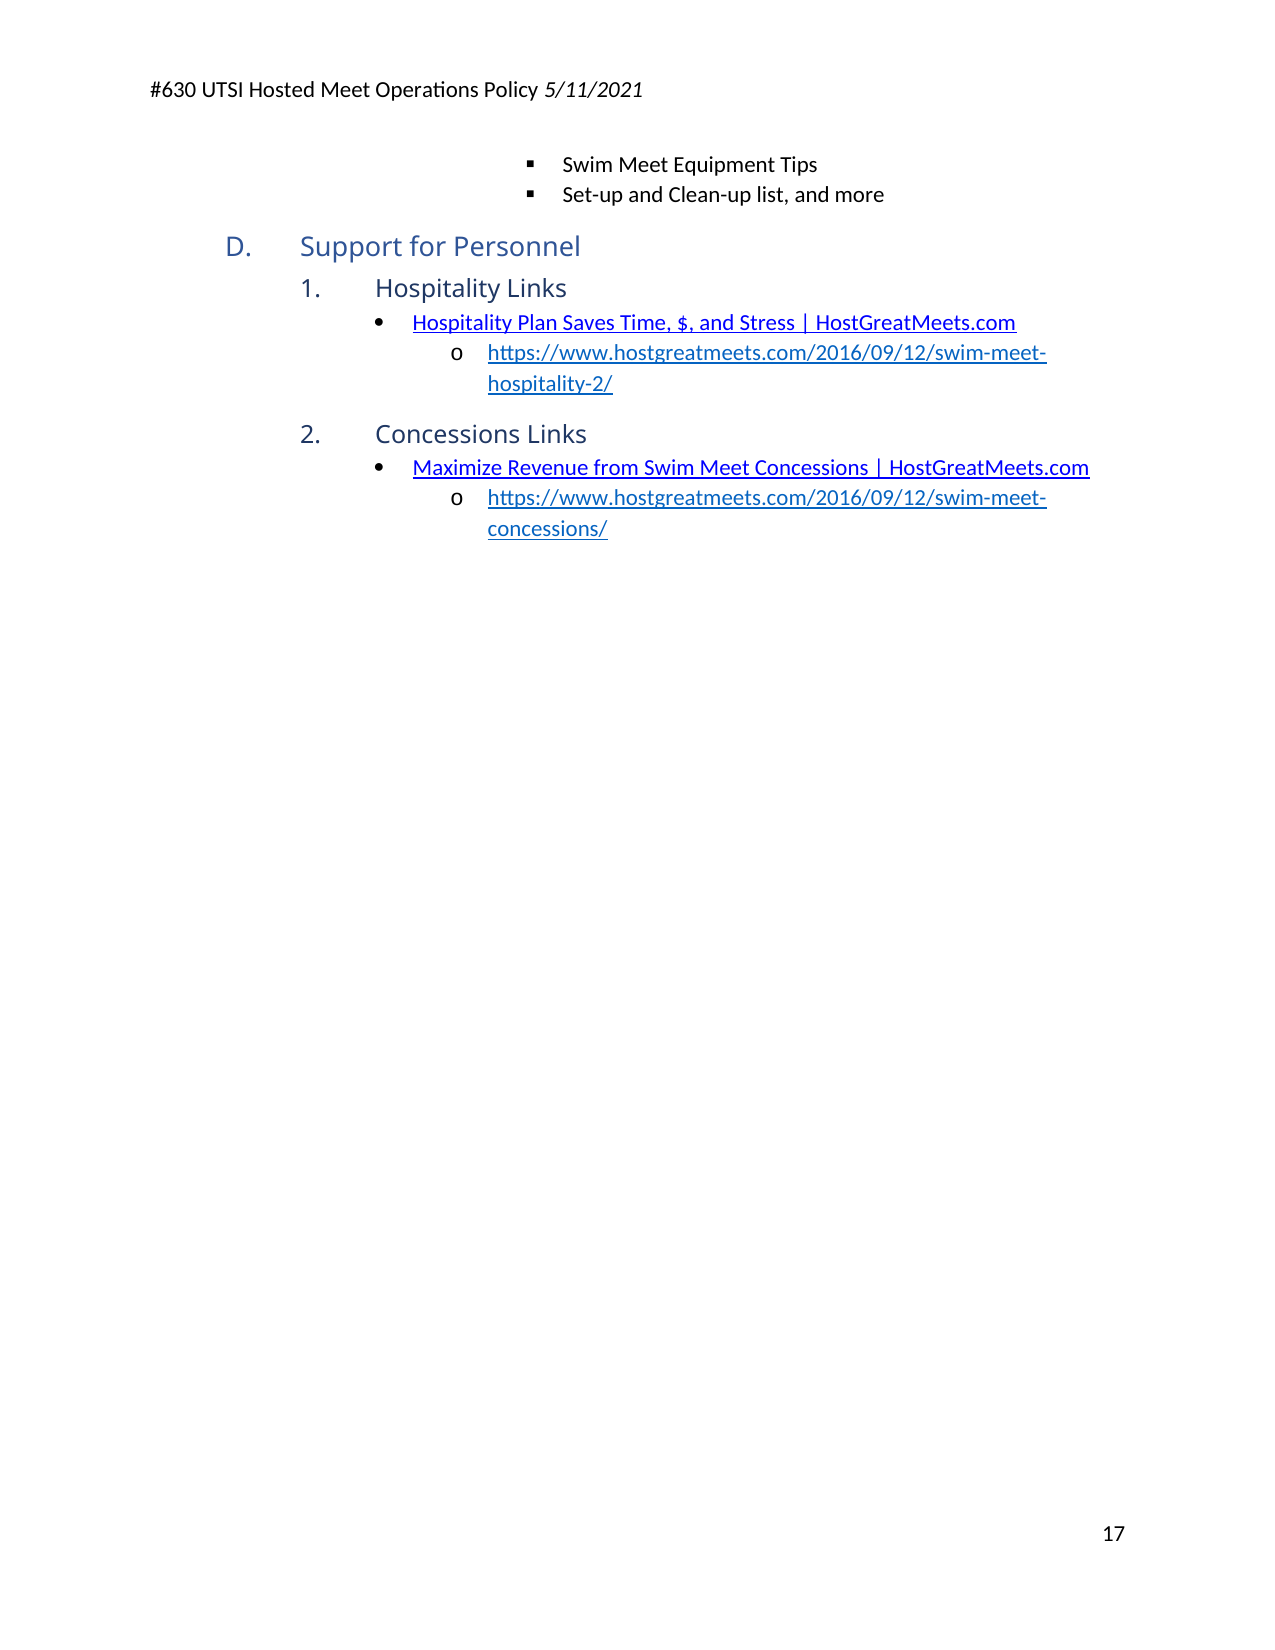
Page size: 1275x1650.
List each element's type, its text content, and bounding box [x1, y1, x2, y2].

list https://www.hostgreatmeets.com/2016/09/12/swim-meet-hospitality-2/ [450, 338, 1125, 397]
list https://www.hostgreatmeets.com/2016/09/12/swim-meet-concessions/ [450, 483, 1125, 543]
list Hospitality Plan Saves Time, $, and Stress | HostGreatMeets.com [375, 308, 1125, 336]
list Set-up and Clean-up list, and more [525, 180, 1125, 208]
list Maximize Revenue from Swim Meet Concessions | HostGreatMeets.com [375, 453, 1125, 481]
list Swim Meet Equipment Tips [525, 150, 1125, 178]
subtitle Hospitality Links [300, 271, 1125, 305]
subtitle Concessions Links [300, 416, 1125, 450]
subtitle Support for Personnel [225, 227, 1125, 264]
